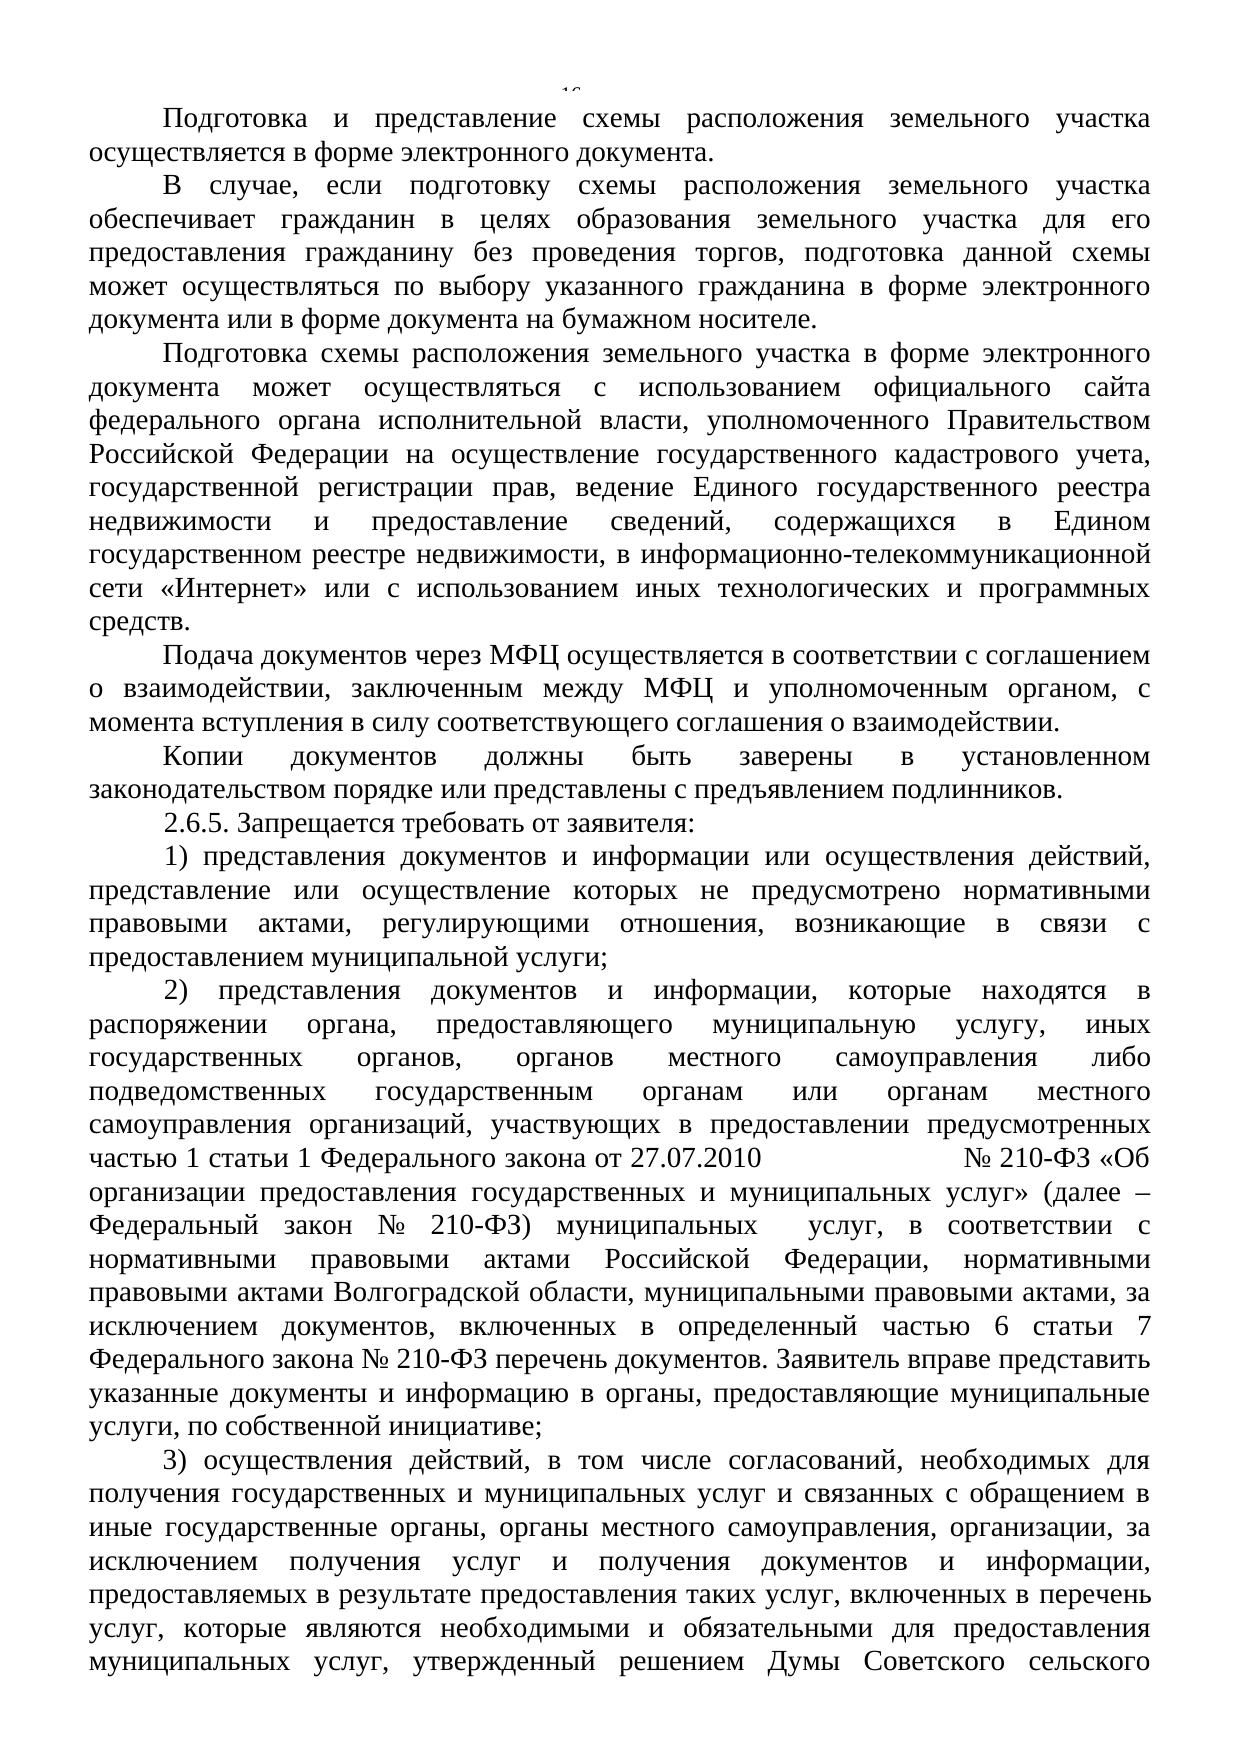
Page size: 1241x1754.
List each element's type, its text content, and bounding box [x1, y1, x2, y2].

text Подготовка схемы расположения земельного участка в форме электронного документа может осуществляться с использованием официального сайта федерального органа исполнительной власти, уполномоченного Правительством Российской Федерации на осуществление государственного кадастрового учета, государственной регистрации прав, ведение Единого государственного реестра недвижимости и предоставление сведений, содержащихся в Едином государственном реестре недвижимости, в информационно-телекоммуникационной сети «Интернет» или с использованием иных технологических и программных средств. [89, 335, 1152, 637]
text Копии документов должны быть заверены в установленном законодательством порядке или представлены с предъявлением подлинников. [89, 738, 1152, 805]
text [89, 1442, 1152, 1677]
text 2.6.5. Запрещается требовать от заявителя: [89, 805, 1152, 838]
text Подача документов через МФЦ осуществляется в соответствии с соглашением о взаимодействии, заключенным между МФЦ и уполномоченным органом, с момента вступления в силу соответствующего соглашения о взаимодействии. [89, 637, 1152, 738]
text 2) представления документов и информации, которые находятся в распоряжении органа, предоставляющего муниципальную услугу, иных государственных органов, органов местного самоуправления либо подведомственных государственным органам или органам местного самоуправления организаций, участвующих в предоставлении предусмотренных частью 1 статьи 1 Федерального закона от 27.07.2010 № 210-ФЗ «Об организации предоставления государственных и муниципальных услуг» (далее – Федеральный закон № 210-ФЗ) муниципальных услуг, в соответствии с нормативными правовыми актами Российской Федерации, нормативными правовыми актами Волгоградской области, муниципальными правовыми актами, за исключением документов, включенных в определенный частью 6 статьи 7 Федерального закона № 210-ФЗ перечень документов. Заявитель вправе представить указанные документы и информацию в органы, предоставляющие муниципальные услуги, по собственной инициативе; [89, 972, 1152, 1442]
text В случае, если подготовку схемы расположения земельного участка обеспечивает гражданин в целях образования земельного участка для его предоставления гражданину без проведения торгов, подготовка данной схемы может осуществляться по выбору указанного гражданина в форме электронного документа или в форме документа на бумажном носителе. [89, 167, 1152, 335]
text 1) представления документов и информации или осуществления действий, представление или осуществление которых не предусмотрено нормативными правовыми актами, регулирующими отношения, возникающие в связи с предоставлением муниципальной услуги; [89, 838, 1152, 972]
text Подготовка и представление схемы расположения земельного участка осуществляется в форме электронного документа. [89, 100, 1152, 167]
